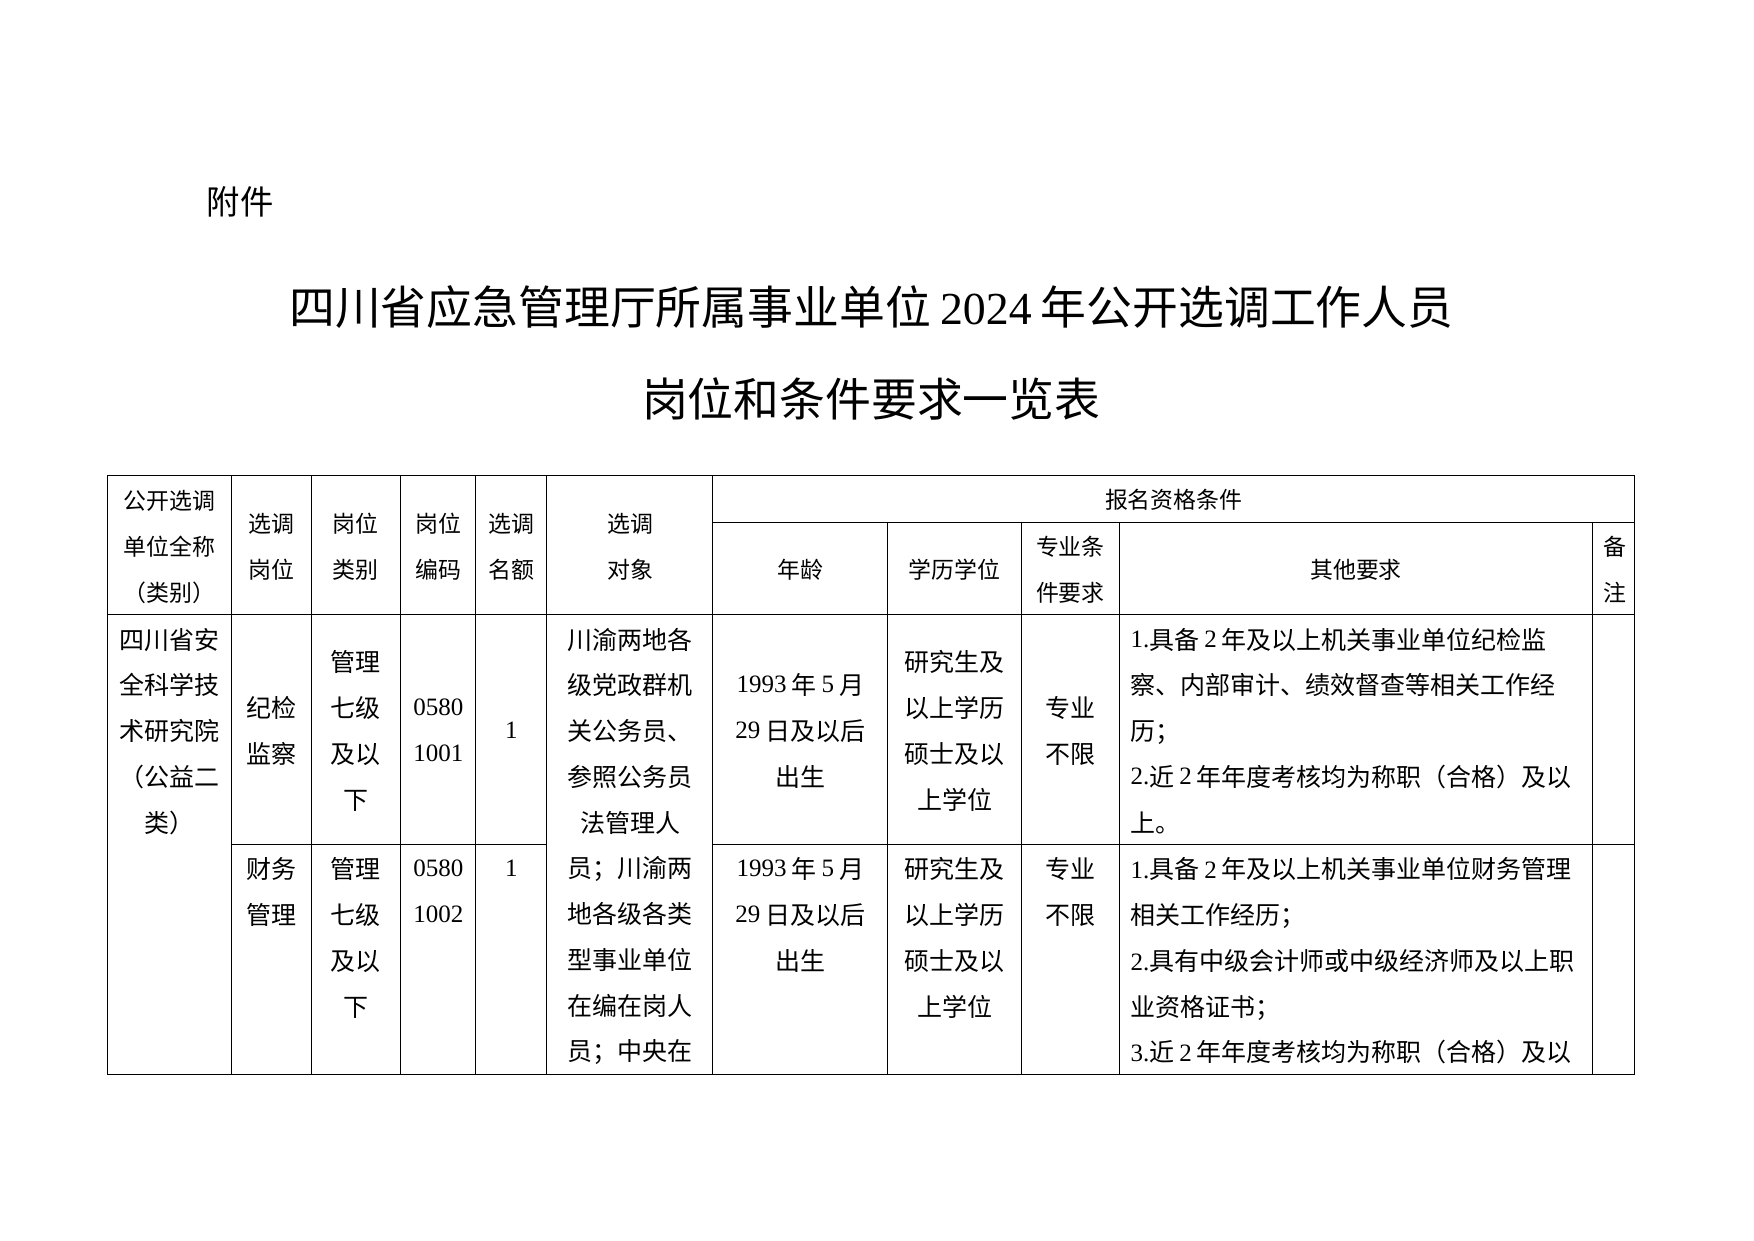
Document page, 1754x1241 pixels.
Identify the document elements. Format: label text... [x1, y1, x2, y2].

table_header 公开选调 单位全称（类别） [108, 476, 231, 614]
table_cell 纪检监察 [232, 615, 311, 844]
table_cell 05801001 [401, 615, 475, 844]
table_cell [1593, 845, 1634, 1074]
table_cell 研究生及以上学历 硕士及以上学位 [888, 845, 1021, 1074]
table_cell 专业 不限 [1022, 845, 1119, 1074]
table_cell 管理 七级及以下 [312, 615, 400, 844]
table_cell 备注 [1593, 523, 1634, 614]
table_cell 其他要求 [1120, 523, 1592, 614]
table_cell 专业 不限 [1022, 615, 1119, 844]
table_header 报名资格条件 [713, 476, 1634, 522]
table_cell 05801002 [401, 845, 475, 1074]
text 四川省应急管理厅所属事业单位2024年公开选调工作人员 [207, 259, 1535, 351]
table_cell 学历学位 [888, 523, 1021, 614]
table_cell 四川省安全科学技术研究院 （公益二类） [108, 615, 231, 1074]
text 附件 [207, 169, 1535, 226]
table_cell 1.具备2年及以上机关事业单位纪检监察、内部审计、绩效督查等相关工作经历； 2.近2年年度考核均为称职（合格）及以上。 [1120, 615, 1592, 844]
table_cell 年龄 [713, 523, 887, 614]
table_header 岗位 编码 [401, 476, 475, 614]
table_cell 川渝两地各级党政群机关公务员、参照公务员法管理人员；川渝两地各级各类型事业单位在编在岗人员；中央在川渝两地单位（包括垂直管理单位、派出单位等）在编在岗机关事业单位人员。 [547, 615, 712, 1074]
table_cell 1 [476, 615, 546, 844]
table_header 选调 岗位 [232, 476, 311, 614]
table_header 选调 对象 [547, 476, 712, 614]
table_cell 专业条件要求 [1022, 523, 1119, 614]
table_cell 1993年5月29日及以后出生 [713, 615, 887, 844]
table_header 岗位 类别 [312, 476, 400, 614]
table_cell [1593, 615, 1634, 844]
text 岗位和条件要求一览表 [207, 351, 1535, 442]
table_cell 1 [476, 845, 546, 1074]
table_cell 1993年5月29日及以后出生 [713, 845, 887, 1074]
table_cell 研究生及以上学历 硕士及以上学位 [888, 615, 1021, 844]
table_cell 管理 七级及以下 [312, 845, 400, 1074]
table_cell 财务管理 [232, 845, 311, 1074]
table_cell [1120, 845, 1592, 1074]
table_header 选调 名额 [476, 476, 546, 614]
